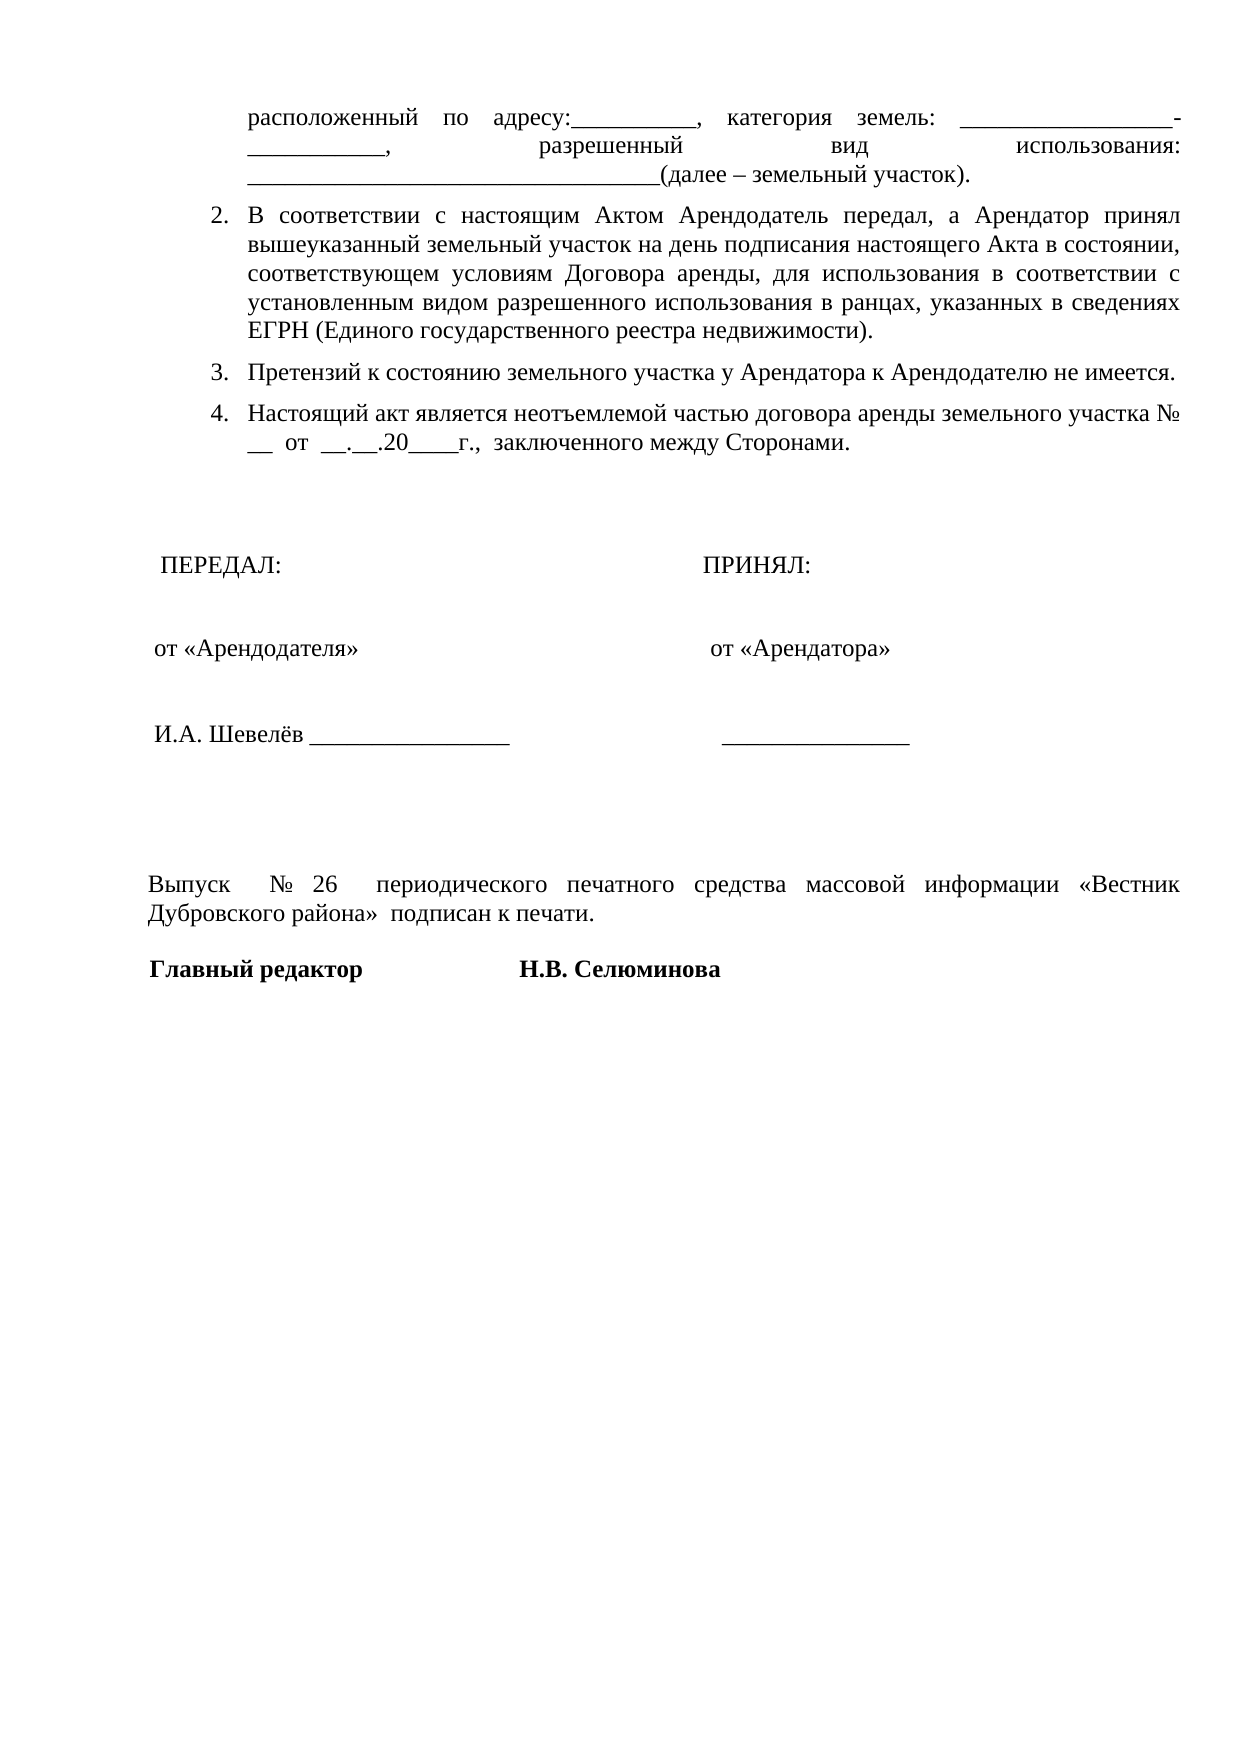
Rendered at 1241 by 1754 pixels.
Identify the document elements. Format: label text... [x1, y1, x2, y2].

text И.А. Шевелёв ________________ _______________ [148, 719, 1181, 748]
text Выпуск № 26 периодического печатного средства массовой информации «Вестник Дубровского района» подписан к печати. [148, 869, 1181, 926]
list В соответствии с настоящим Актом Арендодатель передал, а Арендатор принял вышеуказанный земельный участок на день подписания настоящего Акта в состоянии, соответствующем условиям Договора аренды, для использования в соответствии с установленным видом разрешенного использования в ранцах, указанных в сведениях ЕГРН (Единого государственного реестра недвижимости). [210, 201, 1181, 344]
text от «Арендодателя» от «Арендатора» [148, 633, 1181, 662]
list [210, 102, 1181, 188]
text Главный редактор Н.В. Селюминова [118, 954, 1181, 983]
list Настоящий акт является неотъемлемой частью договора аренды земельного участка № __ от __.__.20____г., заключенного между Сторонами. [210, 398, 1181, 456]
text ПЕРЕДАЛ: ПРИНЯЛ: [148, 551, 1181, 579]
list Претензий к состоянию земельного участка у Арендатора к Арендодателю не имеется. [210, 357, 1181, 386]
